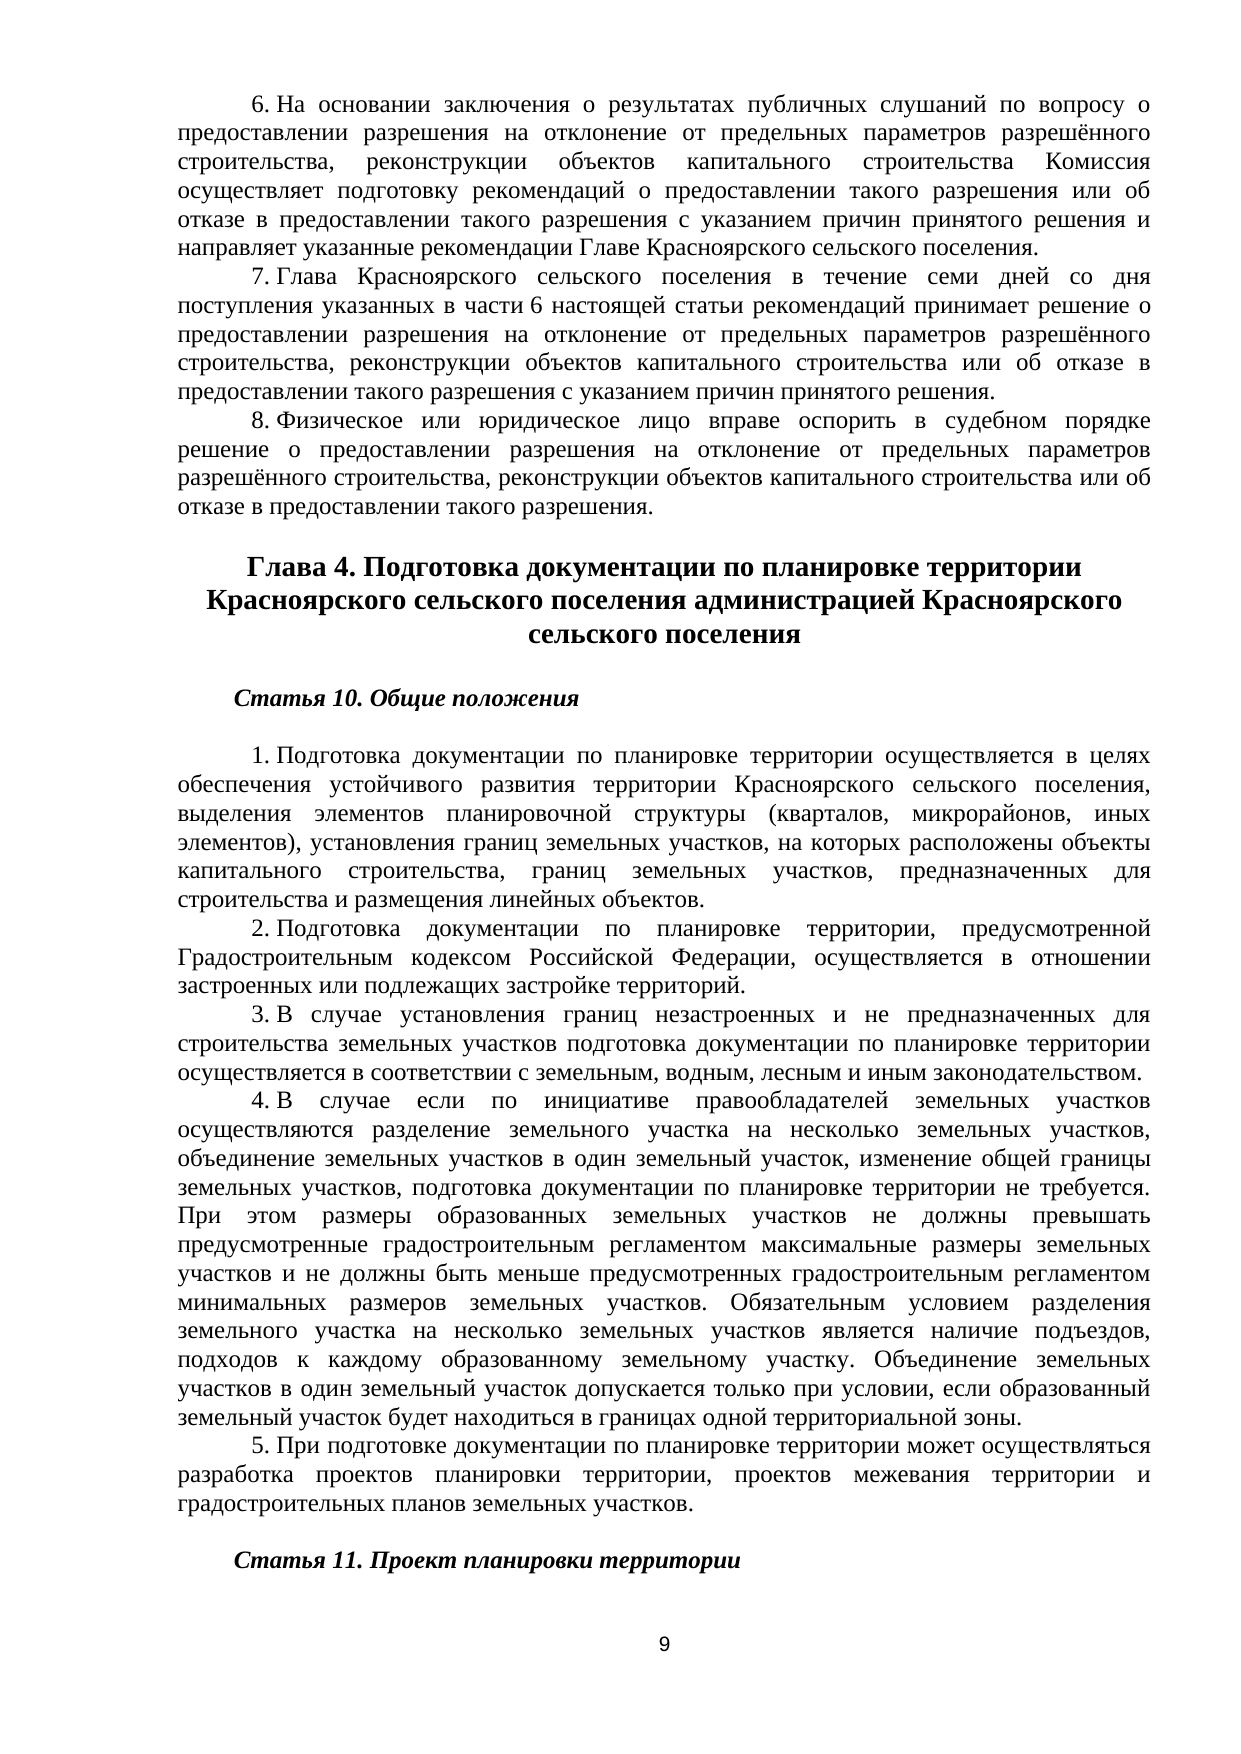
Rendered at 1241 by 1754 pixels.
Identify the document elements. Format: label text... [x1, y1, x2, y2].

text 1. Подготовка документации по планировке территории осуществляется в целях обеспечения устойчивого развития территории Красноярского сельского поселения, выделения элементов планировочной структуры (кварталов, микрорайонов, иных элементов), установления границ земельных участков, на которых расположены объекты капитального строительства, границ земельных участков, предназначенных для строительства и размещения линейных объектов. [177, 740, 1152, 913]
text 3. В случае установления границ незастроенных и не предназначенных для строительства земельных участков подготовка документации по планировке территории осуществляется в соответствии с земельным, водным, лесным и иным законодательством. [177, 999, 1152, 1085]
text 2. Подготовка документации по планировке территории, предусмотренной Градостроительным кодексом Российской Федерации, осуществляется в отношении застроенных или подлежащих застройке территорий. [177, 913, 1152, 999]
text Статья 10. Общие положения [177, 683, 1152, 712]
text 5. При подготовке документации по планировке территории может осуществляться разработка проектов планировки территории, проектов межевания территории и градостроительных планов земельных участков. [177, 1430, 1152, 1517]
text 4. В случае если по инициативе правообладателей земельных участков осуществляются разделение земельного участка на несколько земельных участков, объединение земельных участков в один земельный участок, изменение общей границы земельных участков, подготовка документации по планировке территории не требуется. При этом размеры образованных земельных участков не должны превышать предусмотренные градостроительным регламентом максимальные размеры земельных участков и не должны быть меньше предусмотренных градостроительным регламентом минимальных размеров земельных участков. Обязательным условием разделения земельного участка на несколько земельных участков является наличие подъездов, подходов к каждому образованному земельному участку. Объединение земельных участков в один земельный участок допускается только при условии, если образованный земельный участок будет находиться в границах одной территориальной зоны. [177, 1085, 1152, 1430]
text 6. На основании заключения о результатах публичных слушаний по вопросу о предоставлении разрешения на отклонение от предельных параметров разрешённого строительства, реконструкции объектов капитального строительства Комиссия осуществляет подготовку рекомендаций о предоставлении такого разрешения или об отказе в предоставлении такого разрешения с указанием причин принятого решения и направляет указанные рекомендации Главе Красноярского сельского поселения. [177, 89, 1152, 261]
text 7. Глава Красноярского сельского поселения в течение семи дней со дня поступления указанных в части 6 настоящей статьи рекомендаций принимает решение о предоставлении разрешения на отклонение от предельных параметров разрешённого строительства, реконструкции объектов капитального строительства или об отказе в предоставлении такого разрешения с указанием причин принятого решения. [177, 261, 1152, 405]
text Глава 4. Подготовка документации по планировке территории Красноярского сельского поселения администрацией Красноярского сельского поселения [177, 549, 1152, 649]
text 8. Физическое или юридическое лицо вправе оспорить в судебном порядке решение о предоставлении разрешения на отклонение от предельных параметров разрешённого строительства, реконструкции объектов капитального строительства или об отказе в предоставлении такого разрешения. [177, 405, 1152, 520]
text Статья 11. Проект планировки территории [177, 1545, 1152, 1574]
